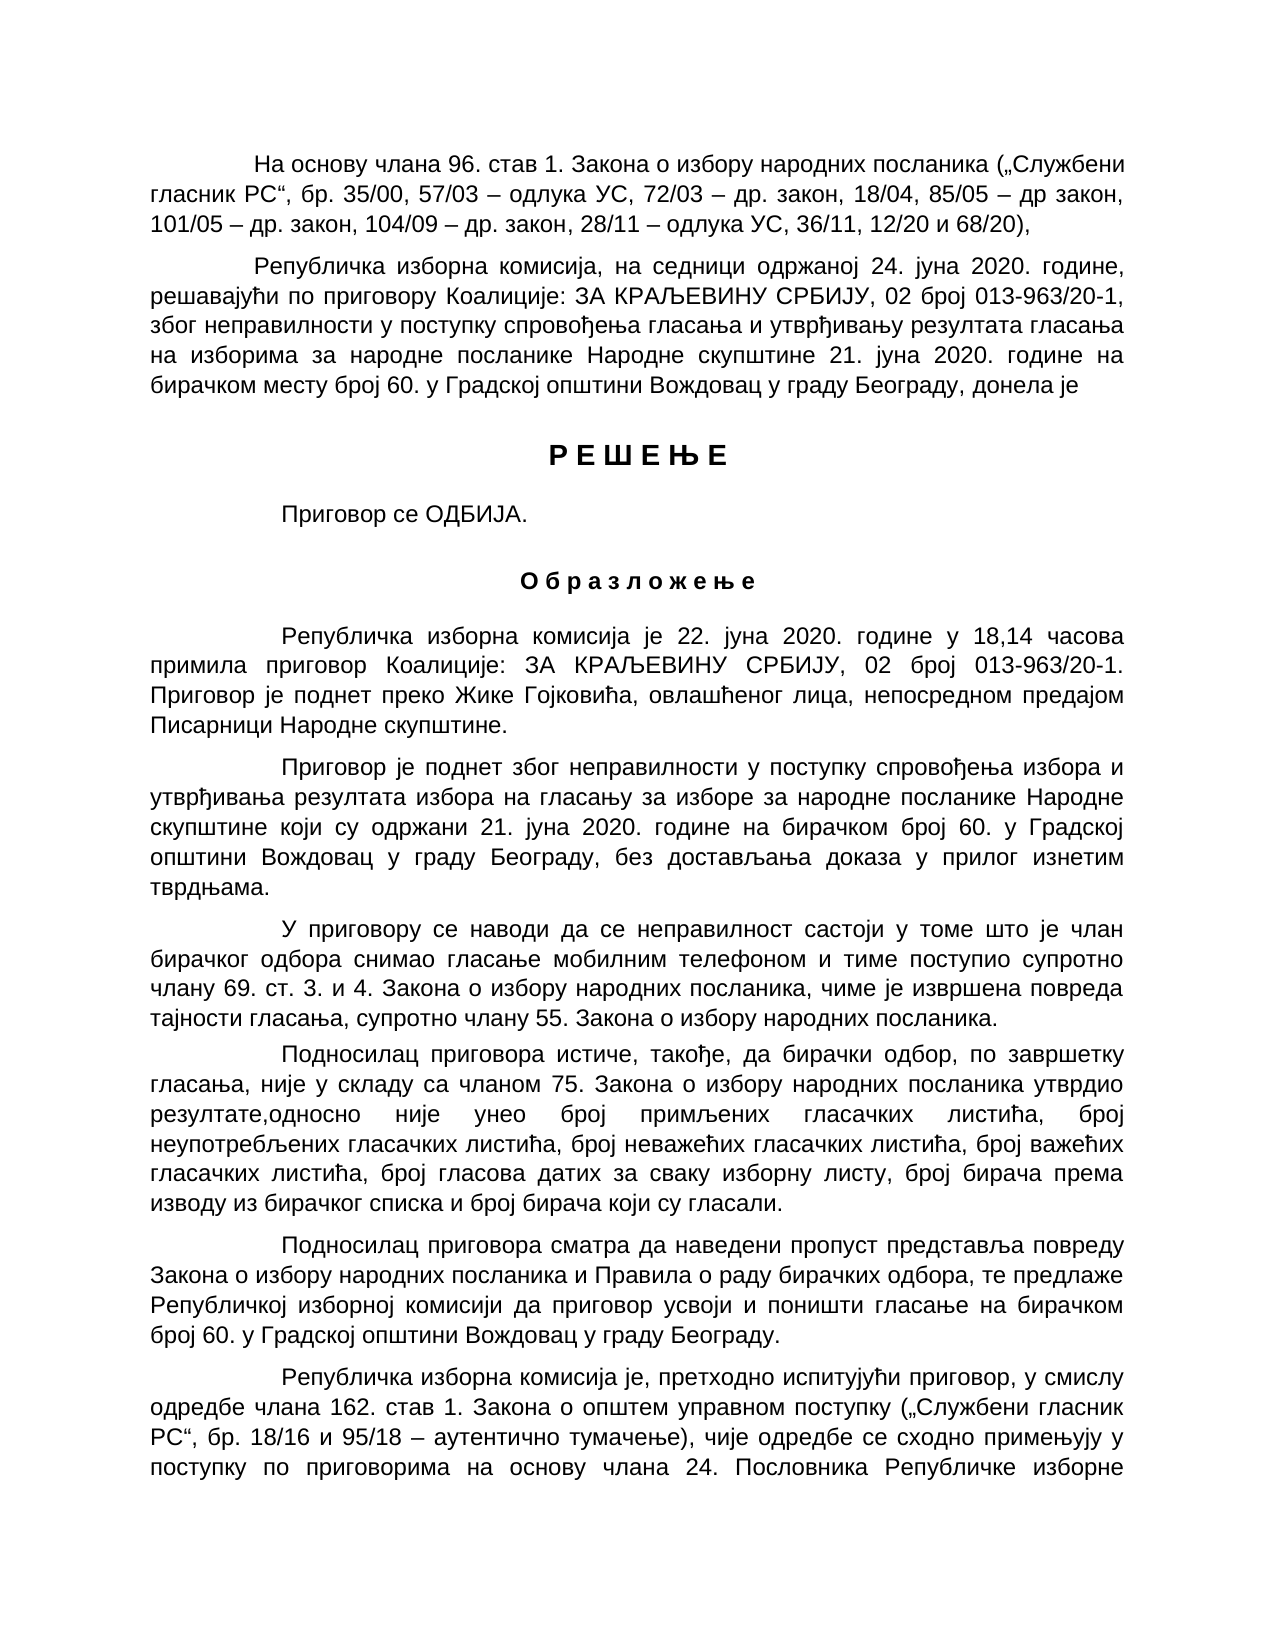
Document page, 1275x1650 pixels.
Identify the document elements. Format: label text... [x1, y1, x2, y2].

text Приговор се ОДБИЈА. [150, 499, 1125, 527]
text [150, 1363, 1125, 1480]
text Подносилац приговора истиче, такође, да бирачки одбор, по завршетку гласања, није у складу са чланом 75. Закона о избору народних посланика утврдио резултате,односно није унео број примљених гласачких листића, број неупотребљених гласачких листића, број неважећих гласачких листића, број важећих гласачких листића, број гласова датих за сваку изборну листу, број бирача према изводу из бирачког списка и број бирача који су гласали. [150, 1040, 1125, 1217]
text Подносилац приговора сматра да наведени пропуст представља повреду Закона о избору народних посланика и Правила о раду бирачких одбора, те предлаже Републичкој изборној комисији да приговор усвоји и поништи гласање на бирачком број 60. у Градској општини Вождовац у граду Београду. [150, 1231, 1125, 1348]
text На основу члана 96. став 1. Закона о избору народних посланика („Службени гласник РС“, бр. 35/00, 57/03 – одлука УС, 72/03 – др. закон, 18/04, 85/05 – др закон, 101/05 – др. закон, 104/09 – др. закон, 28/11 – одлука УС, 36/11, 12/20 и 68/20), [150, 150, 1125, 237]
text Републичка изборна комисија, на седници одржаној 24. јуна 2020. године, решавајући по приговору Коалиције: ЗА КРАЉЕВИНУ СРБИЈУ, 02 број 013-963/20-1, због неправилности у поступку спровођења гласања и утврђивању резултата гласања на изборима за народне посланике Народне скупштине 21. јуна 2020. године на бирачком месту број 60. у Градској општини Вождовац у граду Београду, донела је [150, 252, 1125, 399]
text У приговору се наводи да се неправилност састоји у томе што је члан бирачког одбора снимао гласање мобилним телефоном и тиме поступио супротно члану 69. ст. 3. и 4. Закона о избору народних посланика, чиме је извршена повреда тајности гласања, супротно члану 55. Закона о избору народних посланика. [150, 915, 1125, 1032]
text Р Е Ш Е Њ Е [150, 438, 1125, 472]
text О б р а з л о ж е њ е [150, 567, 1125, 594]
text Приговор је поднет због неправилности у поступку спровођења избора и утврђивања резултата избора на гласању за изборе за народне посланике Народне скупштине који су одржани 21. јуна 2020. године на бирачком број 60. у Градској општини Вождовац у граду Београду, без достављања доказа у прилог изнетим тврдњама. [150, 753, 1125, 900]
text Републичка изборна комисија је 22. јуна 2020. године у 18,14 часова примила приговор Коалиције: ЗА КРАЉЕВИНУ СРБИЈУ, 02 број 013-963/20-1. Приговор је поднет преко Жике Гојковића, овлашћеног лица, непосредном предајом Писарници Народне скупштине. [150, 622, 1125, 738]
